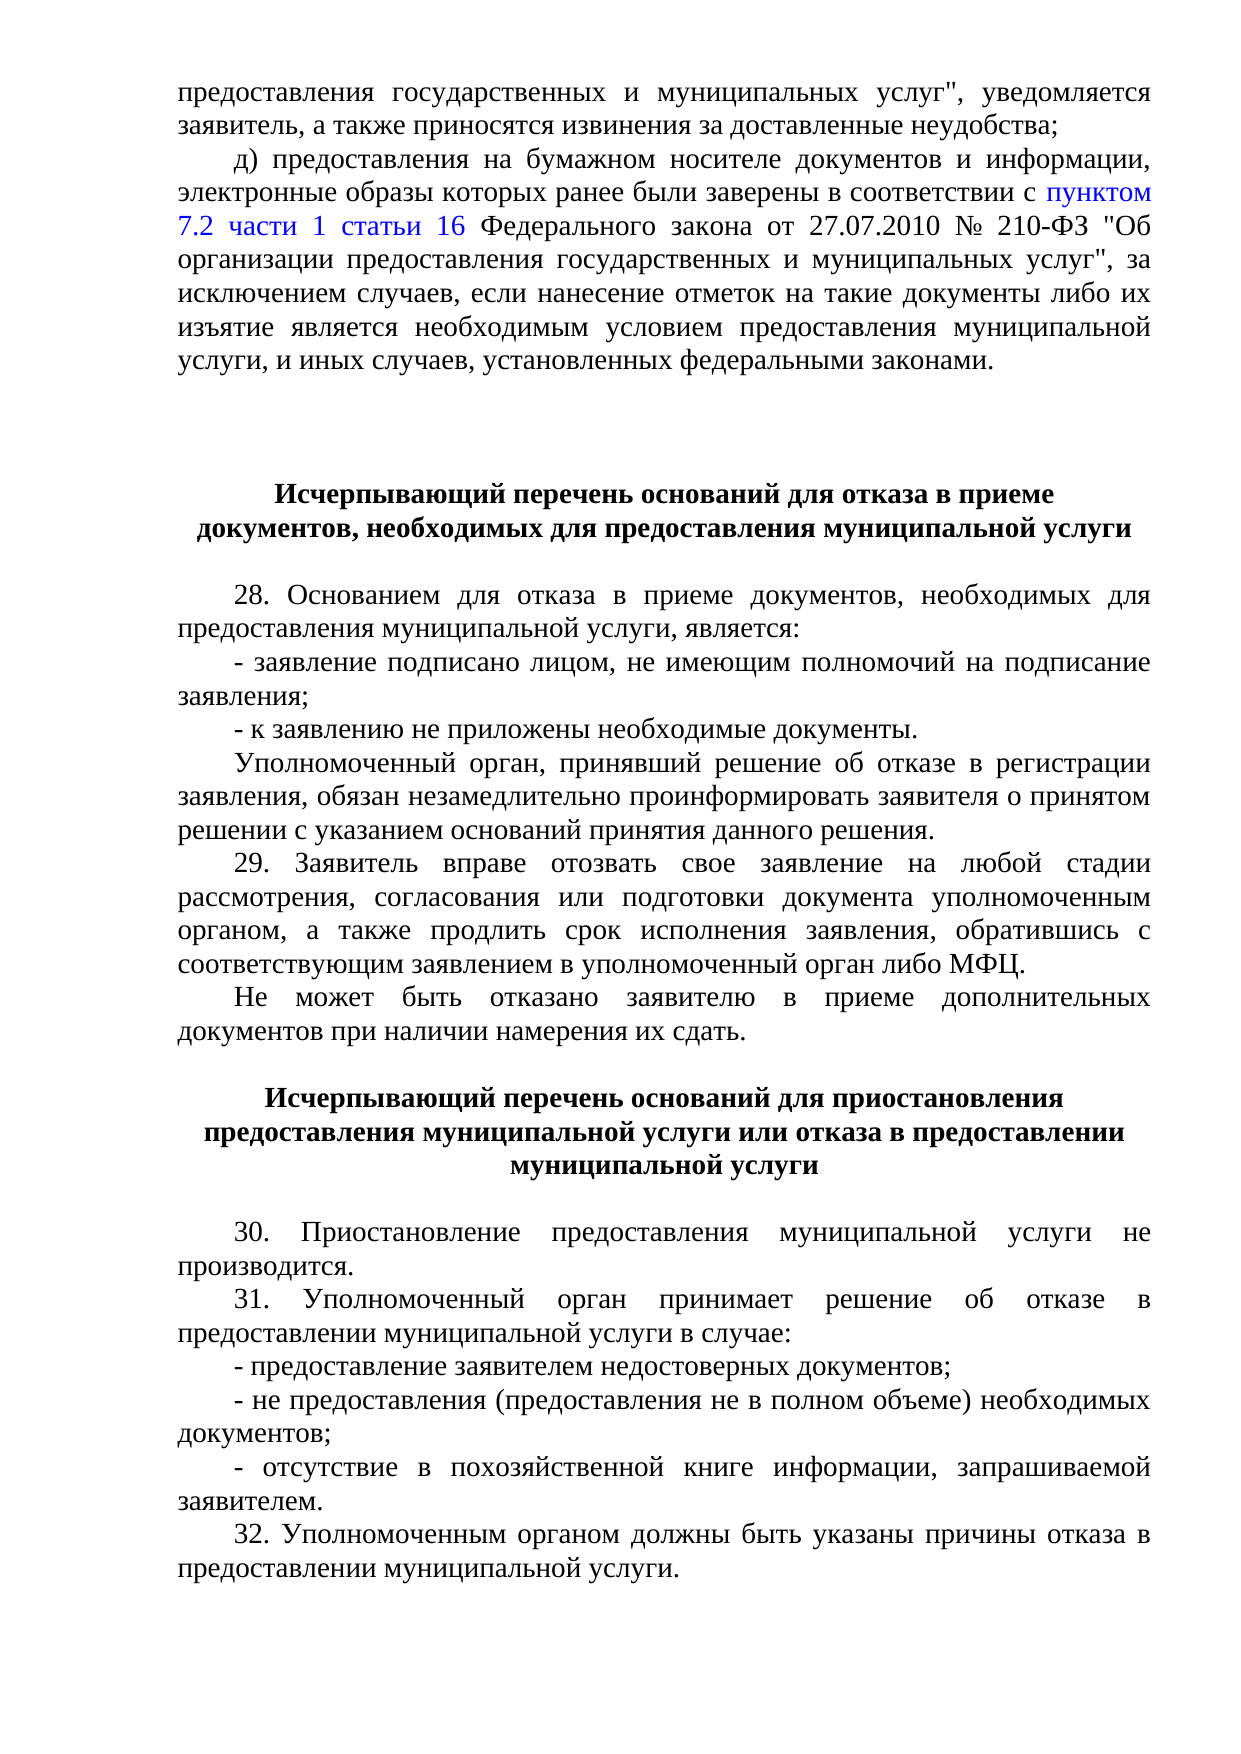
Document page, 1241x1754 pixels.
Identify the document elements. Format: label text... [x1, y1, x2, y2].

text - заявление подписано лицом, не имеющим полномочий на подписание заявления; [177, 644, 1152, 711]
text - предоставление заявителем недостоверных документов; [177, 1348, 1152, 1382]
text Исчерпывающий перечень оснований для приостановления предоставления муниципальной услуги или отказа в предоставлении муниципальной услуги [177, 1080, 1152, 1181]
text документов, необходимых для предоставления муниципальной услуги [177, 510, 1152, 543]
text 31. Уполномоченный орган принимает решение об отказе в предоставлении муниципальной услуги в случае: [177, 1281, 1152, 1348]
text 29. Заявитель вправе отозвать свое заявление на любой стадии рассмотрения, согласования или подготовки документа уполномоченным органом, а также продлить срок исполнения заявления, обратившись с соответствующим заявлением в уполномоченный орган либо МФЦ. [177, 845, 1152, 979]
text д) предоставления на бумажном носителе документов и информации, электронные образы которых ранее были заверены в соответствии с пунктом 7.2 части 1 статьи 16 Федерального закона от 27.07.2010 № 210-ФЗ "Об организации предоставления государственных и муниципальных услуг", за исключением случаев, если нанесение отметок на такие документы либо их изъятие является необходимым условием предоставления муниципальной услуги, и иных случаев, установленных федеральными законами. [177, 141, 1152, 376]
text 28. Основанием для отказа в приеме документов, необходимых для предоставления муниципальной услуги, является: [177, 577, 1152, 644]
text Исчерпывающий перечень оснований для отказа в приеме [177, 476, 1152, 510]
text Уполномоченный орган, принявший решение об отказе в регистрации заявления, обязан незамедлительно проинформировать заявителя о принятом решении с указанием оснований принятия данного решения. [177, 745, 1152, 845]
text - не предоставления (предоставления не в полном объеме) необходимых документов; [177, 1382, 1152, 1449]
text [177, 74, 1152, 141]
text Не может быть отказано заявителю в приеме дополнительных документов при наличии намерения их сдать. [177, 979, 1152, 1047]
text - отсутствие в похозяйственной книге информации, запрашиваемой заявителем. [177, 1449, 1152, 1516]
text 32. Уполномоченным органом должны быть указаны причины отказа в предоставлении муниципальной услуги. [177, 1516, 1152, 1583]
text - к заявлению не приложены необходимые документы. [177, 711, 1152, 745]
text 30. Приостановление предоставления муниципальной услуги не производится. [177, 1214, 1152, 1281]
